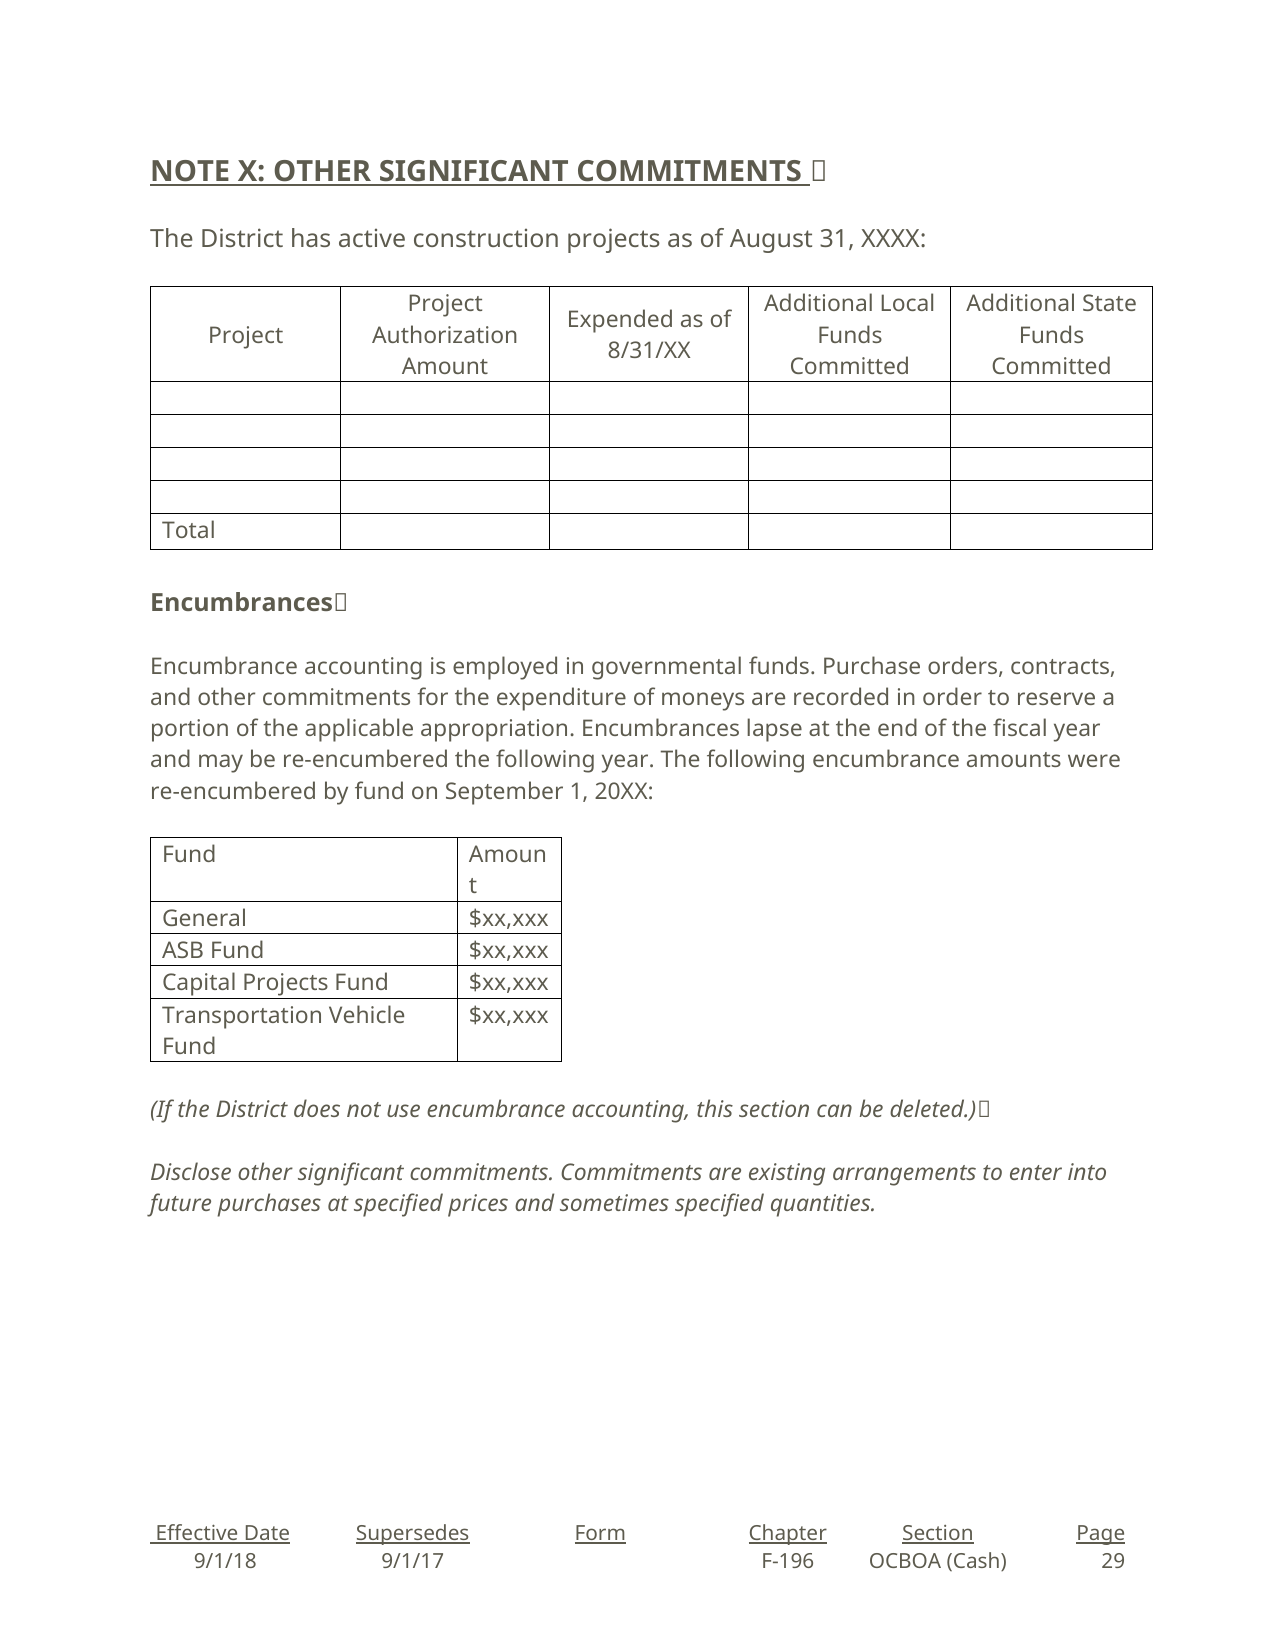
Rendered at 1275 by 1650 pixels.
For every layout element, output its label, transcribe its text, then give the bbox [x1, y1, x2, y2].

table_cell $xx,xxx [458, 934, 561, 965]
table_header Additional Local Funds Committed [749, 287, 950, 381]
text (If the District does not use encumbrance accounting, this section can be deleted.) [150, 1093, 1125, 1125]
table_cell [341, 514, 549, 549]
table_header Expended as of 8/31/XX [550, 287, 748, 381]
table_cell $xx,xxx [458, 999, 561, 1061]
table_cell [341, 415, 549, 447]
table_cell [749, 481, 950, 513]
table_cell Transportation Vehicle Fund [151, 999, 457, 1061]
table_cell [749, 382, 950, 414]
table_cell [550, 415, 748, 447]
table_cell Total [151, 514, 340, 549]
table_header Amount [458, 838, 561, 901]
table_cell General [151, 902, 457, 933]
table_cell [951, 448, 1152, 480]
text The District has active construction projects as of August 31, XXXX: [150, 221, 1125, 255]
text Note x: other significant commitments  [150, 150, 1125, 190]
text Disclose other significant commitments. Commitments are existing arrangements to enter into future purchases at specified prices and sometimes specified quantities. [150, 1156, 1125, 1218]
table_cell [749, 415, 950, 447]
table_cell $xx,xxx [458, 966, 561, 998]
table_cell ASB Fund [151, 934, 457, 965]
text Encumbrance accounting is employed in governmental funds. Purchase orders, contracts, and other commitments for the expenditure of moneys are recorded in order to reserve a portion of the applicable appropriation. Encumbrances lapse at the end of the fiscal year and may be re-encumbered the following year. The following encumbrance amounts were re-encumbered by fund on September 1, 20XX: [150, 650, 1125, 806]
table_cell [951, 514, 1152, 549]
table_cell [550, 481, 748, 513]
table_header Project [151, 287, 340, 381]
table_cell [550, 448, 748, 480]
table_cell $xx,xxx [458, 902, 561, 933]
table_cell [151, 382, 340, 414]
table_cell [341, 448, 549, 480]
table_cell [151, 448, 340, 480]
table_cell Capital Projects Fund [151, 966, 457, 998]
table_cell [151, 415, 340, 447]
table_cell [550, 382, 748, 414]
table_cell [749, 448, 950, 480]
table_cell [749, 514, 950, 549]
table_cell [341, 382, 549, 414]
table_cell [341, 481, 549, 513]
table_cell [951, 481, 1152, 513]
table_cell [951, 415, 1152, 447]
table_cell [550, 514, 748, 549]
table_cell [151, 481, 340, 513]
table_header Additional State Funds Committed [951, 287, 1152, 381]
table_header Fund [151, 838, 457, 901]
subtitle Encumbrances [150, 584, 1125, 618]
table_header Project Authorization Amount [341, 287, 549, 381]
table_cell [951, 382, 1152, 414]
